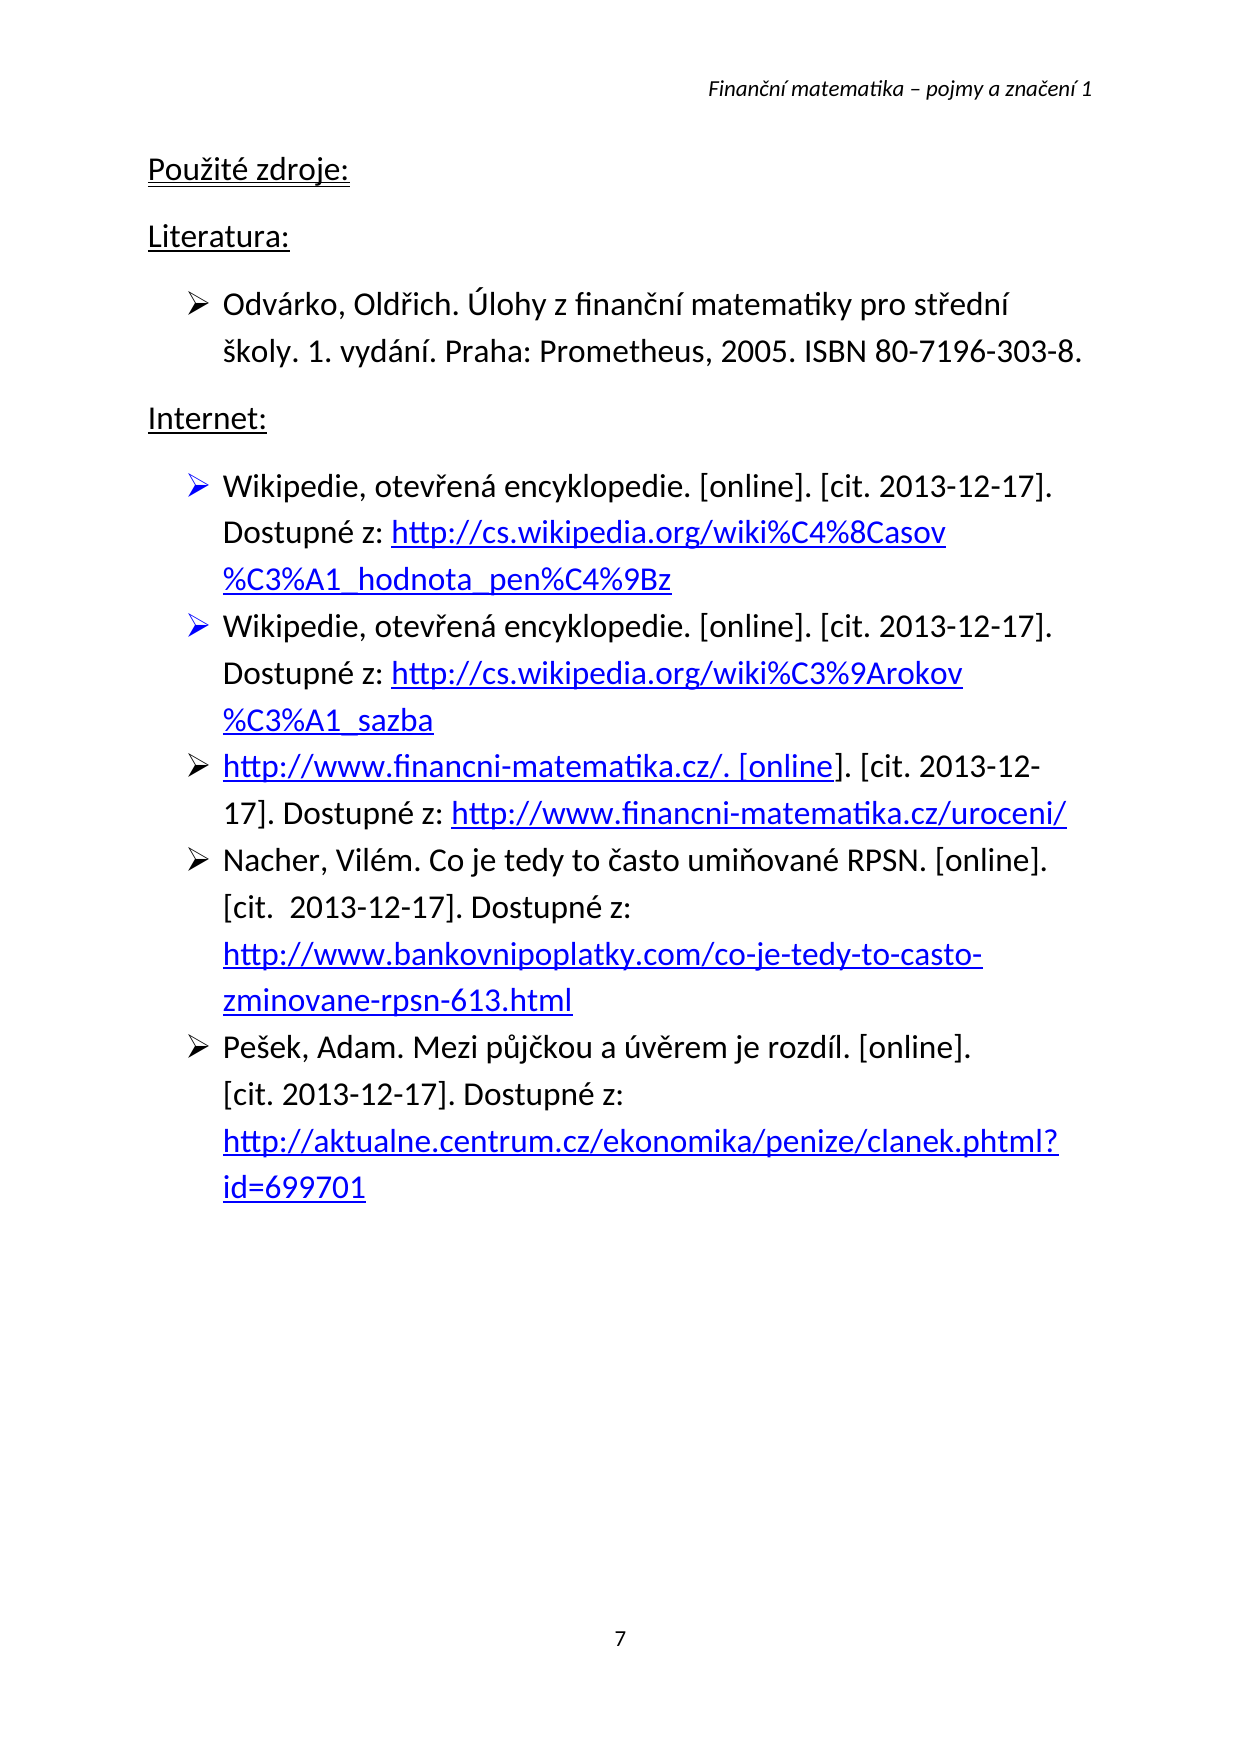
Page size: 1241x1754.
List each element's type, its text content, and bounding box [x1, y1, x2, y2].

list Wikipedie, otevřená encyklopedie. [online]. [cit. 2013-12-17]. Dostupné z: http://cs.wikipedia.org/wiki%C4%8Casov%C3%A1_hodnota_pen%C4%9Bz [185, 465, 1093, 599]
list Wikipedie, otevřená encyklopedie. [online]. [cit. 2013-12-17]. Dostupné z: http://cs.wikipedia.org/wiki%C3%9Arokov%C3%A1_sazba [185, 605, 1093, 739]
text Literatura: [148, 215, 1093, 256]
list Nacher, Vilém. Co je tedy to často umiňované RPSN. [online]. [cit. 2013-12-17]. Dostupné z: http://www.bankovnipoplatky.com/co-je-tedy-to-casto-zminovane-rpsn-613.html [185, 839, 1093, 1020]
list http://www.financni-matematika.cz/. [online]. [cit. 2013-12-17]. Dostupné z: http://www.financni-matematika.cz/uroceni/ [185, 745, 1093, 833]
list Pešek, Adam. Mezi půjčkou a úvěrem je rozdíl. [online]. [cit. 2013-12-17]. Dostupné z: http://aktualne.centrum.cz/ekonomika/penize/clanek.phtml?id=699701 [185, 1026, 1093, 1207]
list Odvárko, Oldřich. Úlohy z finanční matematiky pro střední školy. 1. vydání. Praha: Prometheus, 2005. ISBN 80-7196-303-8. [185, 283, 1093, 370]
text Použité zdroje: [148, 148, 1093, 188]
text Internet: [148, 397, 1093, 438]
